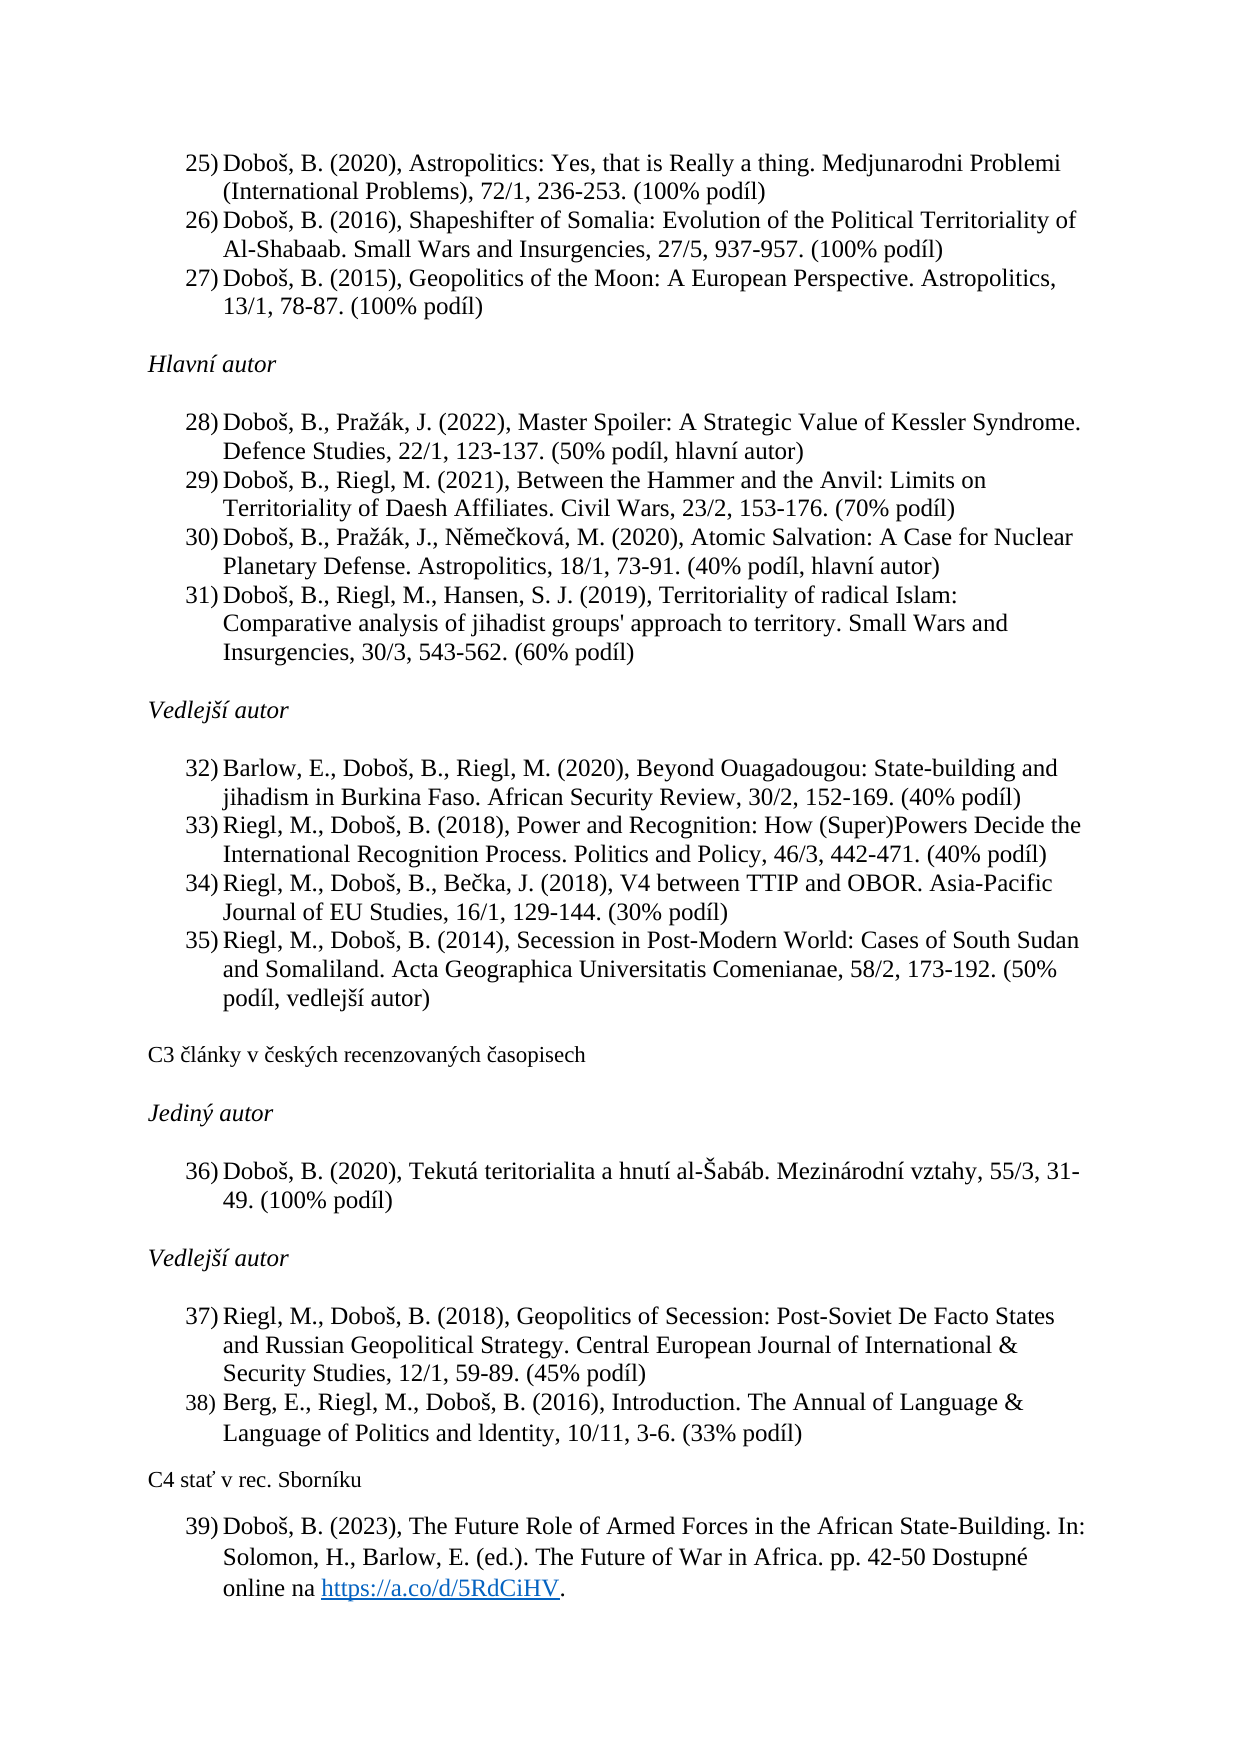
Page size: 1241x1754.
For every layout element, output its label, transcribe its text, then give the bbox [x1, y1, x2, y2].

list Doboš, B. (2023), The Future Role of Armed Forces in the African State-Building. In: Solomon, H., Barlow, E. (ed.). The Future of War in Africa. pp. 42-50 Dostupné online na https://a.co/d/5RdCiHV. [185, 1511, 1093, 1602]
list Riegl, M., Doboš, B. (2014), Secession in Post-Modern World: Cases of South Sudan and Somaliland. Acta Geographica Universitatis Comenianae, 58/2, 173-192. (50% podíl, vedlejší autor) [185, 926, 1093, 1012]
text C3 články v českých recenzovaných časopisech [148, 1041, 1093, 1067]
list Berg, E., Riegl, M., Doboš, B. (2016), Introduction. The Annual of Language & Language of Politics and ldentity, 10/11, 3-6. (33% podíl) [185, 1387, 1093, 1447]
list Riegl, M., Doboš, B. (2018), Geopolitics of Secession: Post-Soviet De Facto States and Russian Geopolitical Strategy. Central European Journal of International & Security Studies, 12/1, 59-89. (45% podíl) [185, 1301, 1093, 1387]
list Riegl, M., Doboš, B., Bečka, J. (2018), V4 between TTIP and OBOR. Asia-Pacific Journal of EU Studies, 16/1, 129-144. (30% podíl) [185, 868, 1093, 926]
list Barlow, E., Doboš, B., Riegl, M. (2020), Beyond Ouagadougou: State-building and jihadism in Burkina Faso. African Security Review, 30/2, 152-169. (40% podíl) [185, 753, 1093, 811]
text Jediný autor [148, 1098, 1093, 1127]
text Hlavní autor [148, 349, 1093, 378]
list Doboš, B., Pražák, J., Němečková, M. (2020), Atomic Salvation: A Case for Nuclear Planetary Defense. Astropolitics, 18/1, 73-91. (40% podíl, hlavní autor) [185, 522, 1093, 580]
list Doboš, B., Riegl, M., Hansen, S. J. (2019), Territoriality of radical Islam: Comparative analysis of jihadist groups' approach to territory. Small Wars and Insurgencies, 30/3, 543-562. (60% podíl) [185, 580, 1093, 666]
list Doboš, B., Riegl, M. (2021), Between the Hammer and the Anvil: Limits on Territoriality of Daesh Affiliates. Civil Wars, 23/2, 153-176. (70% podíl) [185, 465, 1093, 522]
list Riegl, M., Doboš, B. (2018), Power and Recognition: How (Super)Powers Decide the International Recognition Process. Politics and Policy, 46/3, 442-471. (40% podíl) [185, 811, 1093, 868]
list Doboš, B. (2020), Tekutá teritorialita a hnutí al-Šabáb. Mezinárodní vztahy, 55/3, 31-49. (100% podíl) [185, 1156, 1093, 1214]
list Doboš, B., Pražák, J. (2022), Master Spoiler: A Strategic Value of Kessler Syndrome. Defence Studies, 22/1, 123-137. (50% podíl, hlavní autor) [185, 407, 1093, 465]
list Doboš, B. (2016), Shapeshifter of Somalia: Evolution of the Political Territoriality of Al-Shabaab. Small Wars and Insurgencies, 27/5, 937-957. (100% podíl) [185, 205, 1093, 263]
text Vedlejší autor [148, 1243, 1093, 1272]
text C4 stať v rec. Sborníku [148, 1466, 1093, 1492]
text Vedlejší autor [148, 695, 1093, 724]
list Doboš, B. (2020), Astropolitics: Yes, that is Really a thing. Medjunarodni Problemi (International Problems), 72/1, 236-253. (100% podíl) [185, 148, 1093, 205]
list Doboš, B. (2015), Geopolitics of the Moon: A European Perspective. Astropolitics, 13/1, 78-87. (100% podíl) [185, 263, 1093, 320]
